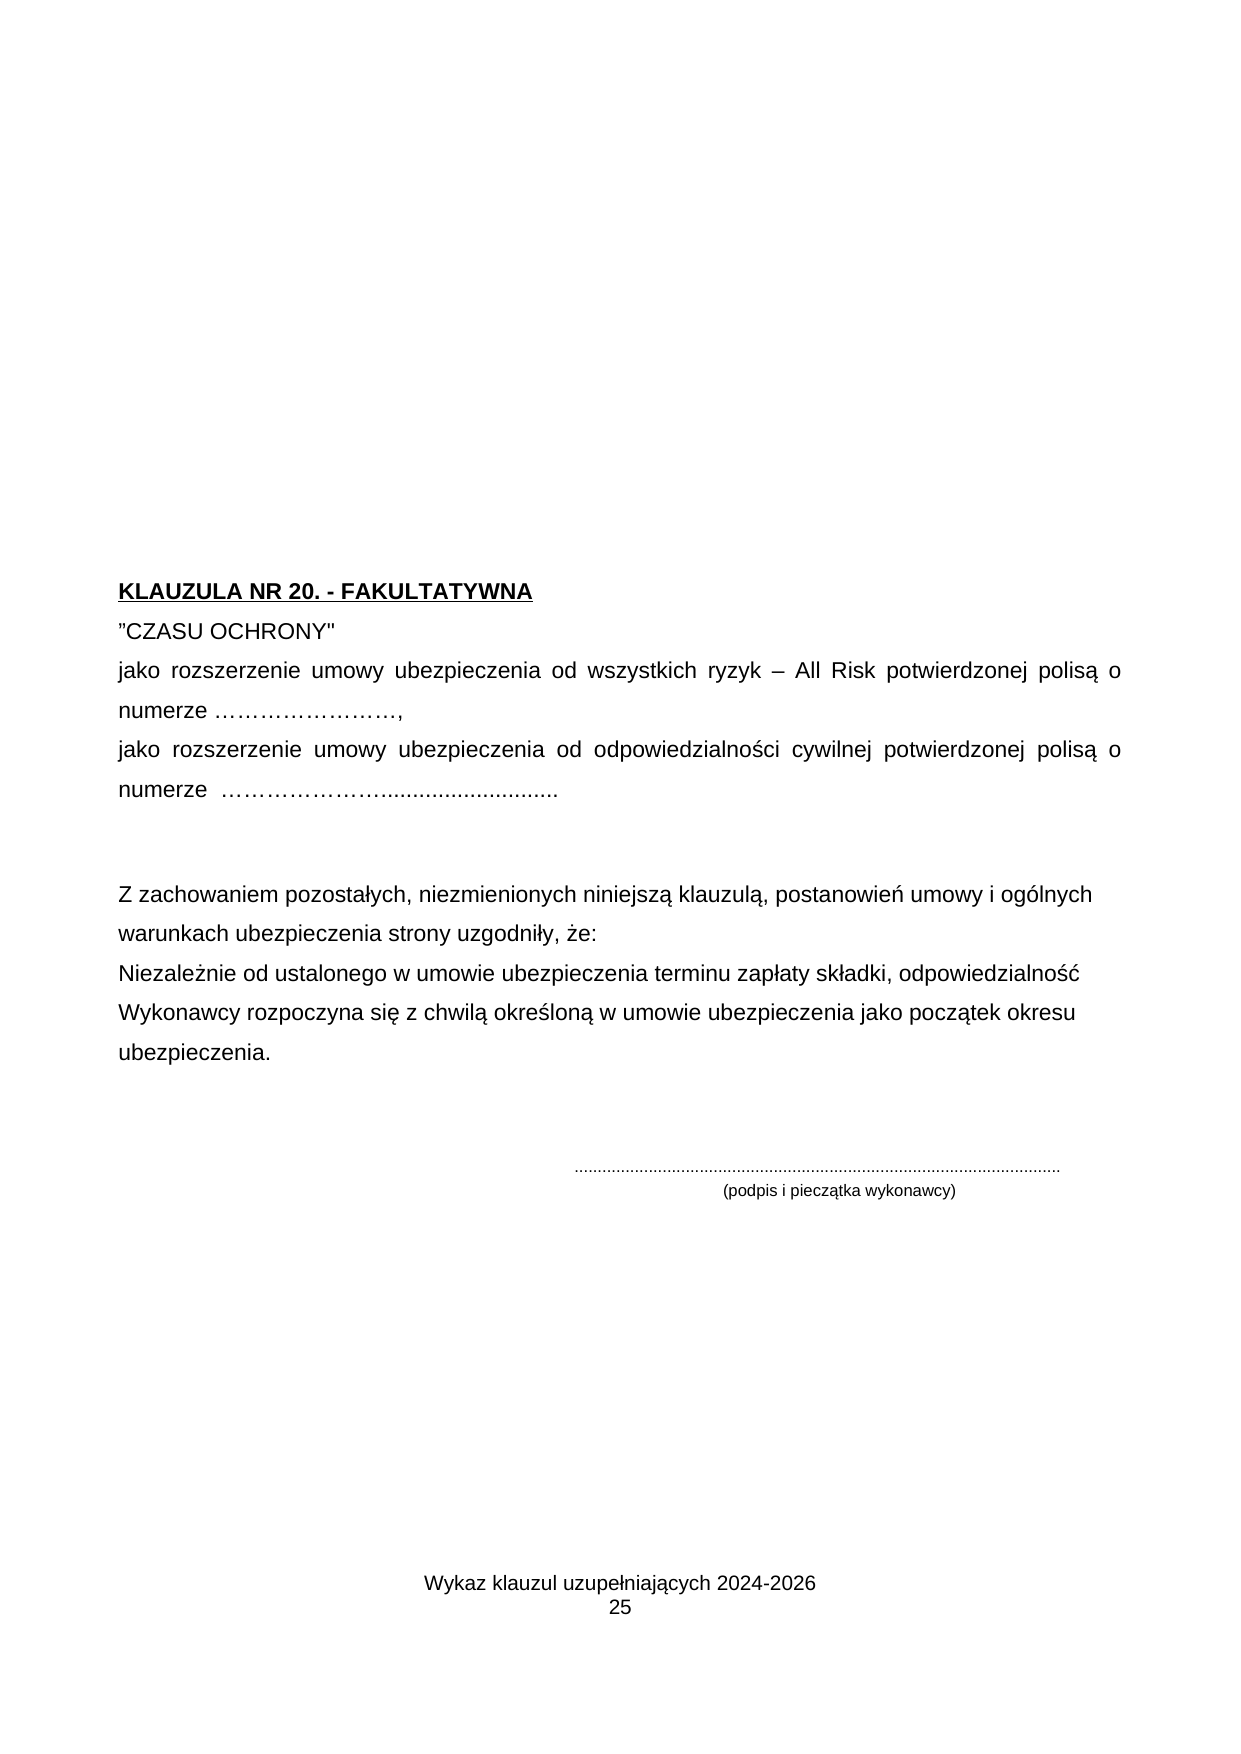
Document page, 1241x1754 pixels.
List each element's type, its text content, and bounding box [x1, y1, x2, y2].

text Z zachowaniem pozostałych, niezmienionych niniejszą klauzulą, postanowień umowy i ogólnych warunkach ubezpieczenia strony uzgodniły, że: [118, 881, 1122, 947]
text Klauzula NR 20. - fakultatywna [118, 578, 1122, 604]
text Niezależnie od ustalonego w umowie ubezpieczenia terminu zapłaty składki, odpowiedzialność Wykonawcy rozpoczyna się z chwilą określoną w umowie ubezpieczenia jako początek okresu ubezpieczenia. [118, 960, 1122, 1065]
text ......................................................................................................... (podpis i pieczątka wykonawcy) [118, 1157, 1122, 1200]
text ”CZASU OCHRONY" [118, 618, 1122, 644]
text jako rozszerzenie umowy ubezpieczenia od odpowiedzialności cywilnej potwierdzonej polisą o numerze …………………............................ [118, 736, 1122, 802]
text jako rozszerzenie umowy ubezpieczenia od wszystkich ryzyk – All Risk potwierdzonej polisą o numerze ……………………, [118, 657, 1122, 723]
